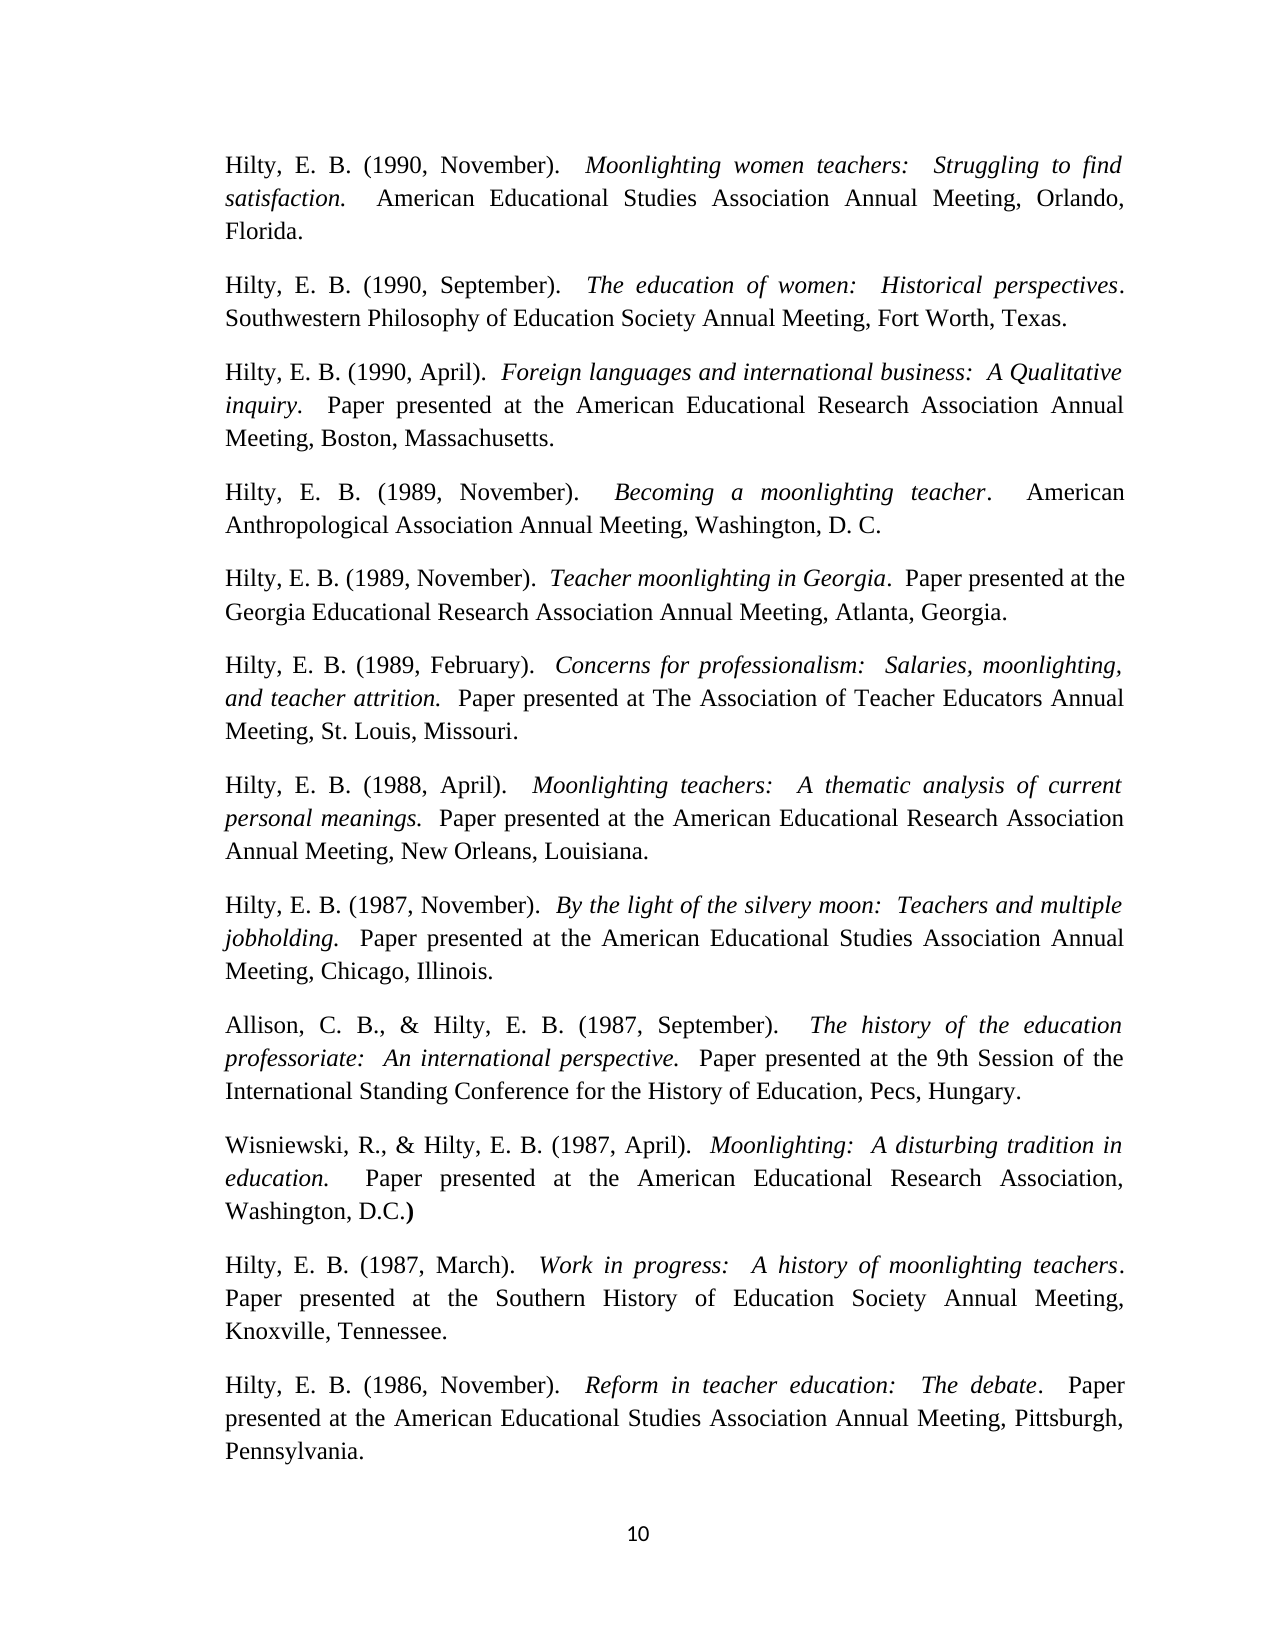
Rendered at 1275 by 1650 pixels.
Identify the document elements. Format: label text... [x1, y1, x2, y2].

text Hilty, E. B. (1986, November). Reform in teacher education: The debate. Paper presented at the American Educational Studies Association Annual Meeting, Pittsburgh, Pennsylvania. [225, 1370, 1125, 1464]
text Allison, C. B., & Hilty, E. B. (1987, September). The history of the education professoriate: An international perspective. Paper presented at the 9th Session of the International Standing Conference for the History of Education, Pecs, Hungary. [225, 1010, 1125, 1105]
text Hilty, E. B. (1990, September). The education of women: Historical perspectives. Southwestern Philosophy of Education Society Annual Meeting, Fort Worth, Texas. [225, 270, 1125, 332]
text Hilty, E. B. (1987, November). By the light of the silvery moon: Teachers and multiple jobholding. Paper presented at the American Educational Studies Association Annual Meeting, Chicago, Illinois. [225, 890, 1125, 985]
text Wisniewski, R., & Hilty, E. B. (1987, April). Moonlighting: A disturbing tradition in education. Paper presented at the American Educational Research Association, Washington, D.C.) [225, 1130, 1125, 1225]
text Hilty, E. B. (1989, November). Becoming a moonlighting teacher. American Anthropological Association Annual Meeting, Washington, D. C. [225, 477, 1125, 538]
text Hilty, E. B. (1989, November). Teacher moonlighting in Georgia. Paper presented at the Georgia Educational Research Association Annual Meeting, Atlanta, Georgia. [225, 563, 1125, 625]
text Hilty, E. B. (1989, February). Concerns for professionalism: Salaries, moonlighting, and teacher attrition. Paper presented at The Association of Teacher Educators Annual Meeting, St. Louis, Missouri. [225, 650, 1125, 745]
text Hilty, E. B. (1990, November). Moonlighting women teachers: Struggling to find satisfaction. American Educational Studies Association Annual Meeting, Orlando, Florida. [225, 150, 1125, 245]
text Hilty, E. B. (1987, March). Work in progress: A history of moonlighting teachers. Paper presented at the Southern History of Education Society Annual Meeting, Knoxville, Tennessee. [225, 1250, 1125, 1345]
text Hilty, E. B. (1988, April). Moonlighting teachers: A thematic analysis of current personal meanings. Paper presented at the American Educational Research Association Annual Meeting, New Orleans, Louisiana. [225, 770, 1125, 865]
text Hilty, E. B. (1990, April). Foreign languages and international business: A Qualitative inquiry. Paper presented at the American Educational Research Association Annual Meeting, Boston, Massachusetts. [225, 357, 1125, 452]
